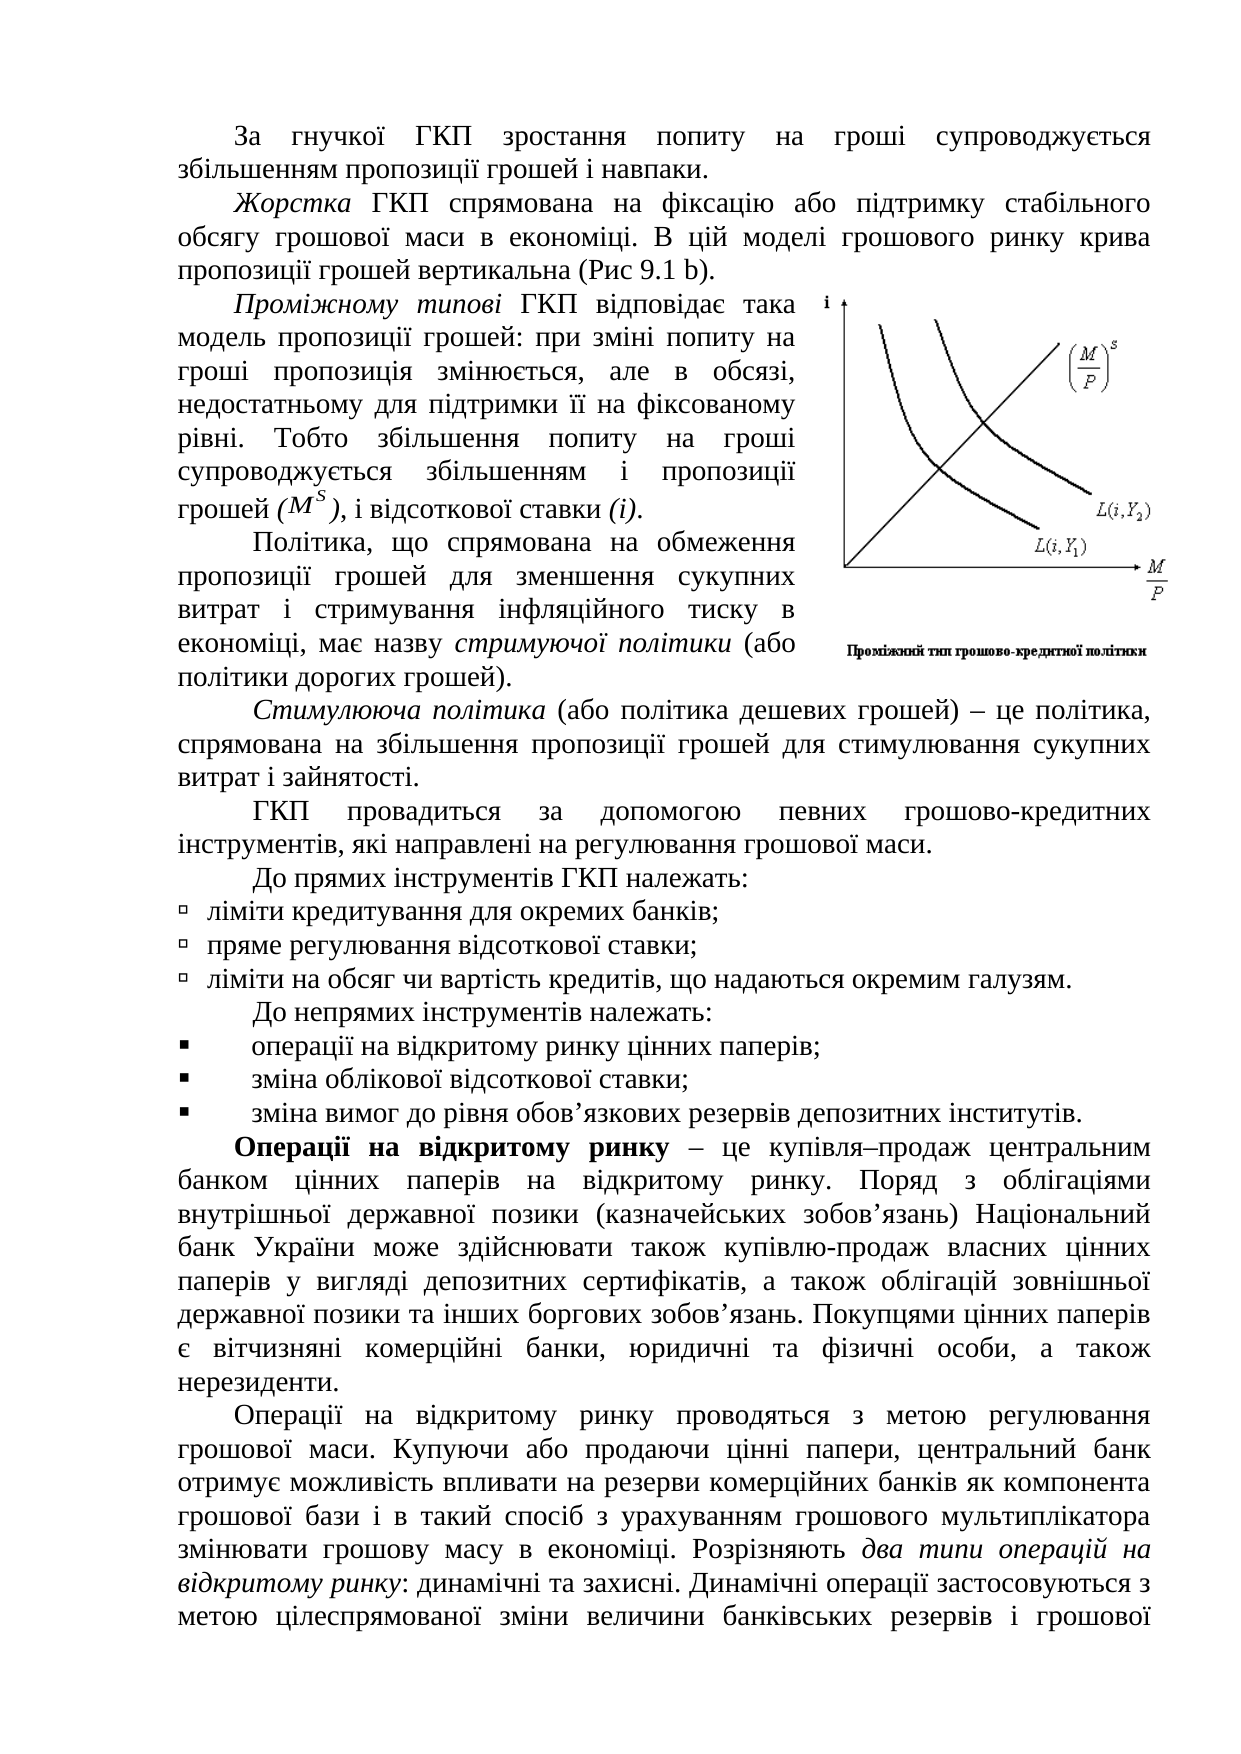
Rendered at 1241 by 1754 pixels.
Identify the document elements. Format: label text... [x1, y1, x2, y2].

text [177, 1397, 1152, 1632]
text ГКП провадиться за допомогою певних грошово-кредитних інструментів, які направлені на регулювання грошової маси. [177, 793, 1152, 860]
picture [1152, 286, 1181, 672]
list операції на відкритому ринку цінних паперів; [177, 1028, 1152, 1062]
text За гнучкої ГКП зростання попиту на гроші супроводжується збільшенням пропозиції грошей і навпаки. [177, 118, 1152, 185]
list пряме регулювання відсоткової ставки; [177, 927, 1152, 961]
text До непрямих інструментів належать: [177, 994, 1152, 1028]
list зміна вимог до рівня обов’язкових резервів депозитних інститутів. [177, 1095, 1152, 1129]
text Операції на відкритому ринку – це купівля–продаж центральним банком цінних паперів на відкритому ринку. Поряд з облігаціями внутрішньої державної позики (казначейських зобов’язань) Національний банк України може здійснювати також купівлю-продаж власних цінних паперів у вигляді депозитних сертифікатів, а також облігацій зовнішньої державної позики та інших боргових зобов’язань. Покупцями цінних паперів є вітчизняні комерційні банки, юридичні та фізичні особи, а також нерезиденти. [177, 1129, 1152, 1397]
text Стимулююча політика (або політика дешевих грошей) – це політика, спрямована на збільшення пропозиції грошей для стимулювання сукупних витрат і зайнятості. [177, 692, 1152, 793]
text Політика, що спрямована на обмеження пропозиції грошей для зменшення сукупних витрат і стримування інфляційного тиску в економіці, має назву стримуючої політики (або політики дорогих грошей). [177, 524, 1152, 692]
list ліміти кредитування для окремих банків; [177, 893, 1152, 927]
list зміна облікової відсоткової ставки; [177, 1062, 1152, 1095]
text Жорстка ГКП спрямована на фіксацію або підтримку стабільного обсягу грошової маси в економіці. В цій моделі грошового ринку крива пропозиції грошей вертикальна (Рис 9.1 b). [177, 185, 1152, 286]
text Проміжному типові ГКП відповідає така модель пропозиції грошей: при зміні попиту на гроші пропозиція змінюється, але в обсязі, недостатньому для підтримки її на фіксованому рівні. Тобто збільшення попиту на гроші супроводжується збільшенням і пропозиції грошей (), і відсоткової ставки (і). [177, 286, 1152, 524]
text До прямих інструментів ГКП належать: [177, 860, 1152, 893]
list ліміти на обсяг чи вартість кредитів, що надаються окремим галузям. [177, 961, 1152, 994]
